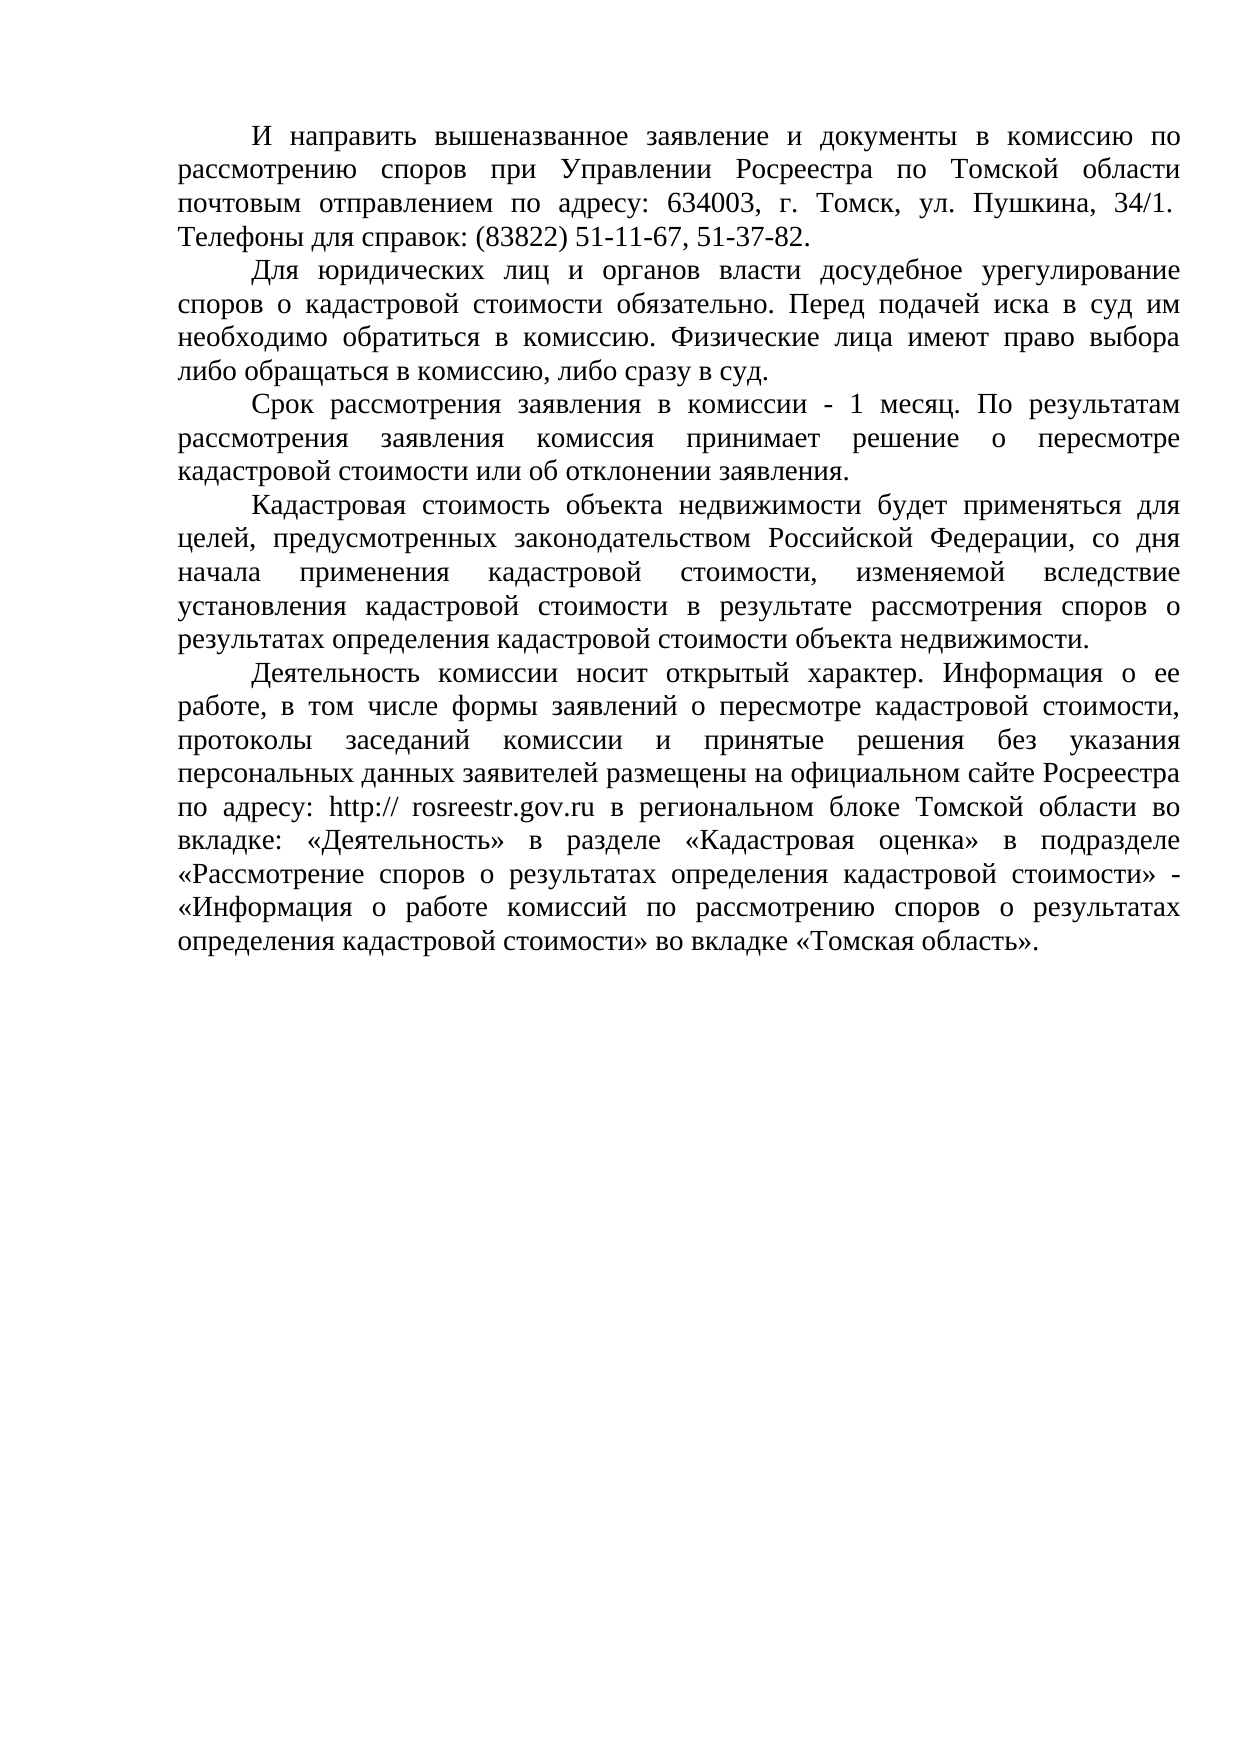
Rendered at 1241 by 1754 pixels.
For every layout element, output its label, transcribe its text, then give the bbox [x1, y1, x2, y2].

text И направить вышеназванное заявление и документы в комиссию по рассмотрению споров при Управлении Росреестра по Томской области почтовым отправлением по адресу: 634003, г. Томск, ул. Пушкина, 34/1. Телефоны для справок: (83822) 51-11-67, 51-37-82. [177, 118, 1181, 252]
text Деятельность комиссии носит открытый характер. Информация о ее работе, в том числе формы заявлений о пересмотре кадастровой стоимости, протоколы заседаний комиссии и принятые решения без указания персональных данных заявителей размещены на официальном сайте Росреестра по адресу: http:// rosreestr.gov.ru в региональном блоке Томской области во вкладке: «Деятельность» в разделе «Кадастровая оценка» в подразделе «Рассмотрение споров о результатах определения кадастровой стоимости» - «Информация о работе комиссий по рассмотрению споров о результатах определения кадастровой стоимости» во вкладке «Томская область». [177, 655, 1181, 957]
text Кадастровая стоимость объекта недвижимости будет применяться для целей, предусмотренных законодательством Российской Федерации, со дня начала применения кадастровой стоимости, изменяемой вследствие установления кадастровой стоимости в результате рассмотрения споров о результатах определения кадастровой стоимости объекта недвижимости. [177, 487, 1181, 655]
text Срок рассмотрения заявления в комиссии - 1 месяц. По результатам рассмотрения заявления комиссия принимает решение о пересмотре кадастровой стоимости или об отклонении заявления. [177, 386, 1181, 487]
text Для юридических лиц и органов власти досудебное урегулирование споров о кадастровой стоимости обязательно. Перед подачей иска в суд им необходимо обратиться в комиссию. Физические лица имеют право выбора либо обращаться в комиссию, либо сразу в суд. [177, 252, 1181, 386]
